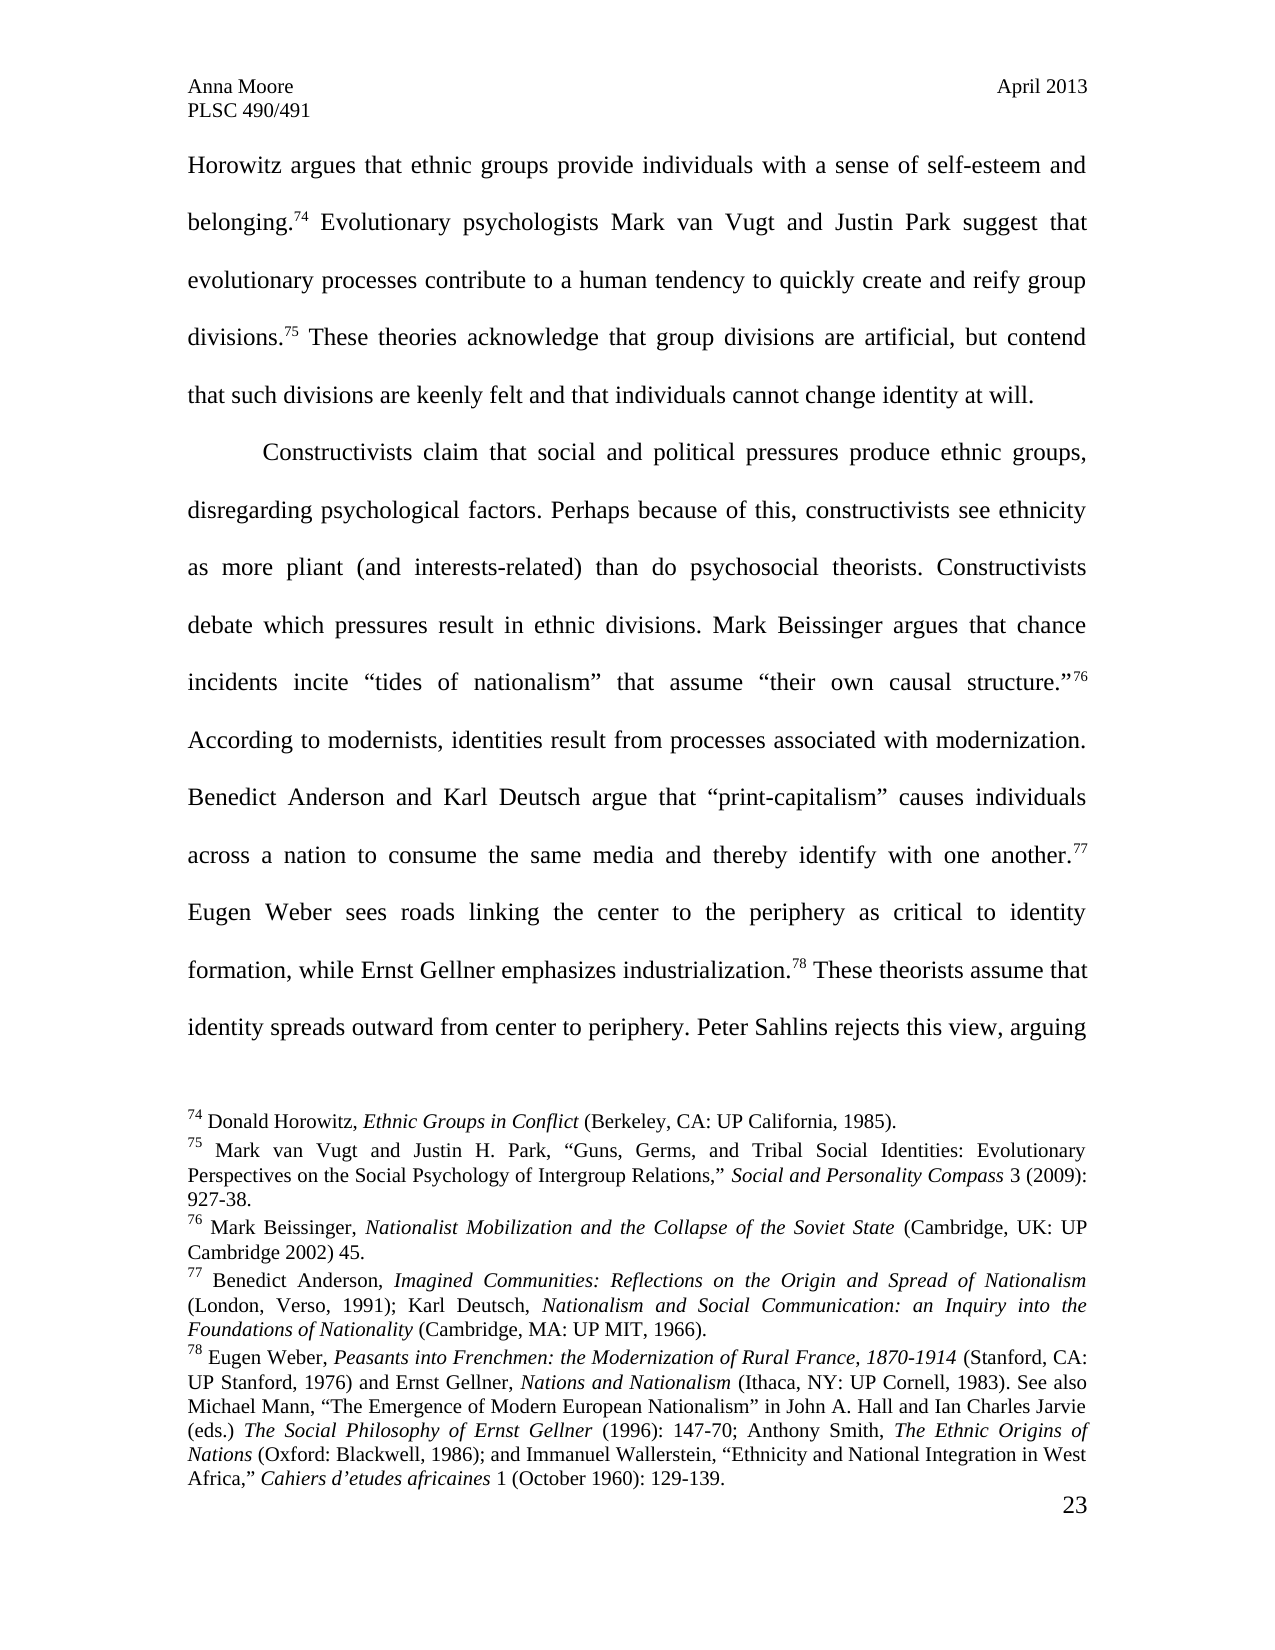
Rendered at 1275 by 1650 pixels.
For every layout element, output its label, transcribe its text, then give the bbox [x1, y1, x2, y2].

text Constructivists claim that social and political pressures produce ethnic groups, disregarding psychological factors. Perhaps because of this, constructivists see ethnicity as more pliant (and interests-related) than do psychosocial theorists. Constructivists debate which pressures result in ethnic divisions. Mark Beissinger argues that chance incidents incite “tides of nationalism” that assume “their own causal structure.” According to modernists, identities result from processes associated with modernization. Benedict Anderson and Karl Deutsch argue that “print-capitalism” causes individuals across a nation to consume the same media and thereby identify with one another. Eugen Weber sees roads linking the center to the periphery as critical to identity formation, while Ernst Gellner emphasizes industrialization. These theorists assume that identity spreads outward from center to periphery. Peter Sahlins rejects this view, arguing that nation formation is a two-way process. Other constructivists, such as Clifford Geertz, claim that nationalist intellectual elites encourage national identity to consolidate their own political positions. Scholars who claim that identities are formed through indoctrination and mass schooling, such as Keith Darden and Anna Gzymala-Busse, A.R. Luria, and Sylvia Scriber and Michael Cole, also imply that elites create identities. [187, 437, 1087, 1041]
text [187, 150, 1087, 409]
